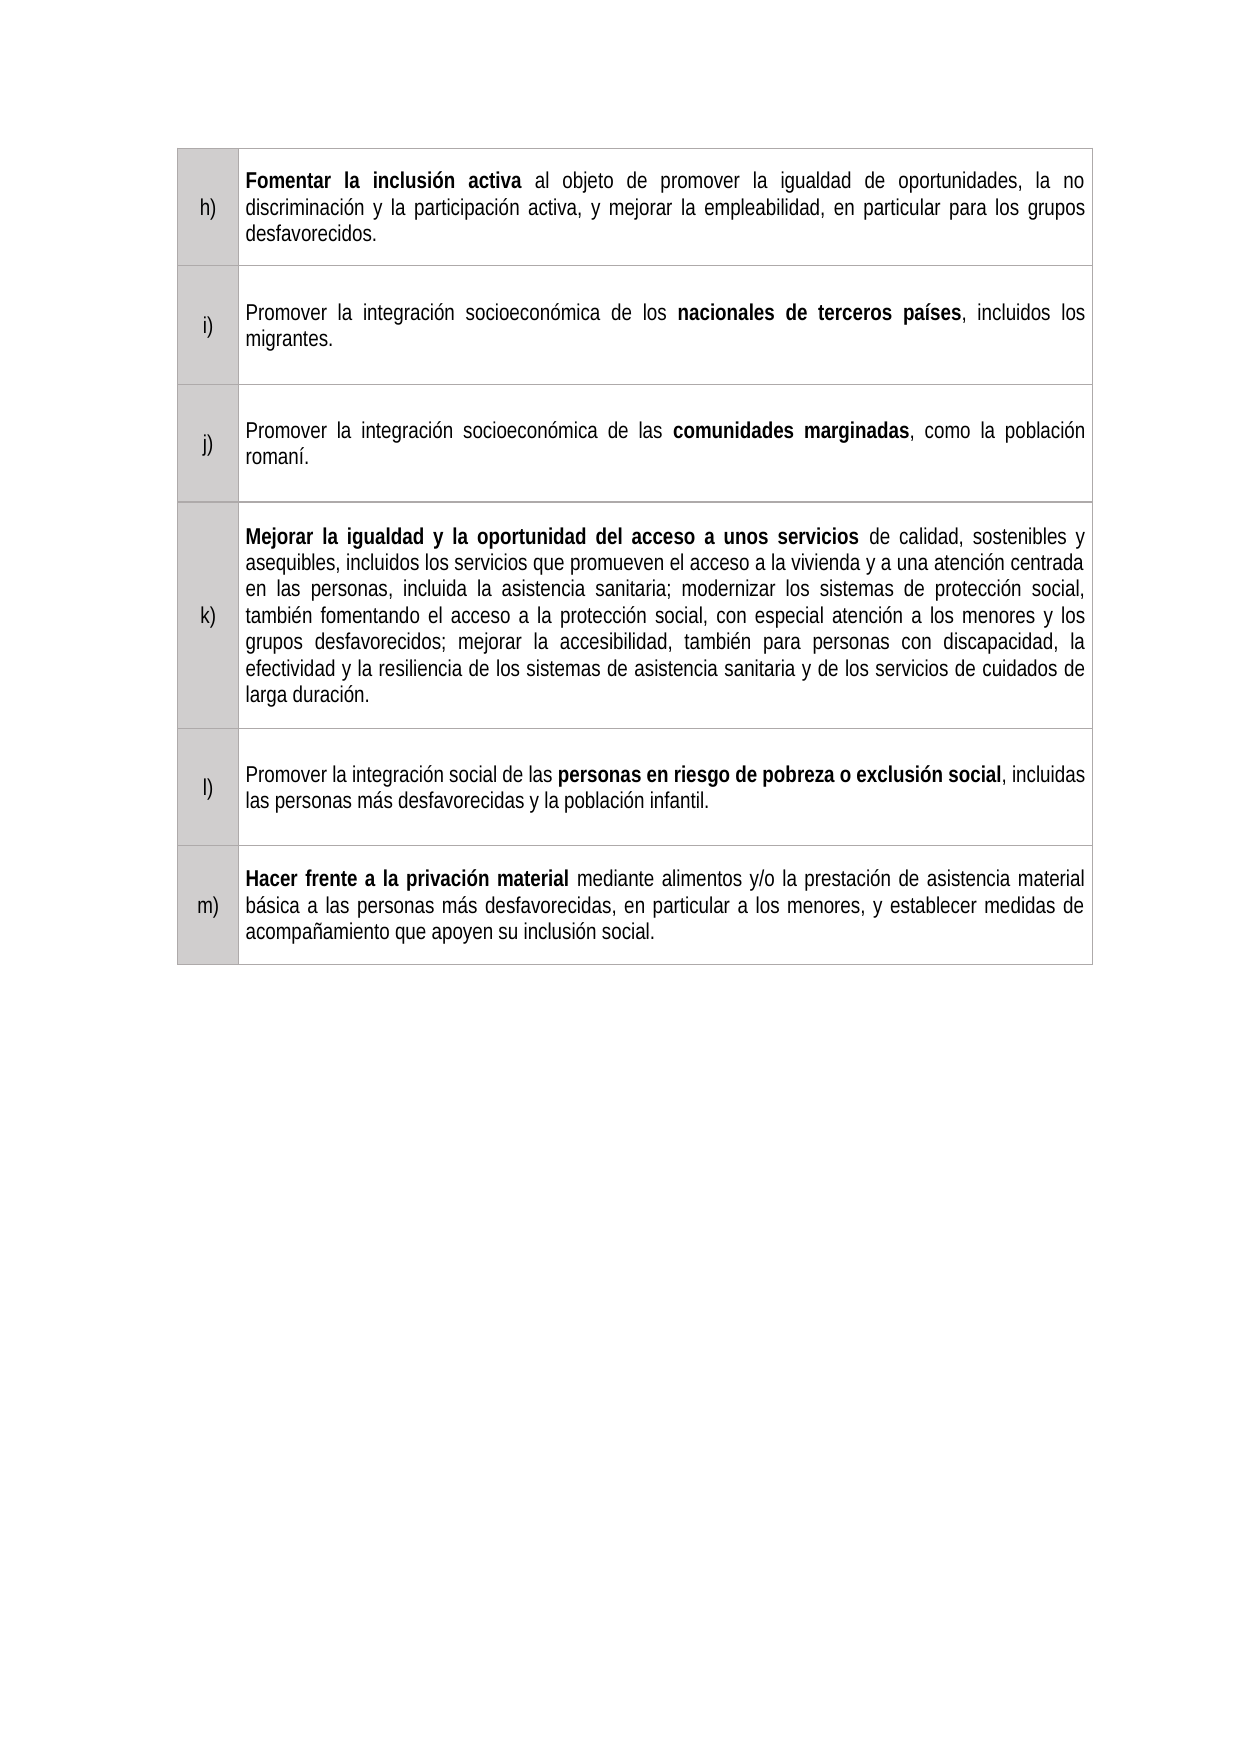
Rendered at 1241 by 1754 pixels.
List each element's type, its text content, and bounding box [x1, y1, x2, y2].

table_cell h) [178, 149, 238, 265]
table_cell l) [178, 729, 238, 845]
table_cell m) [178, 846, 238, 964]
table_cell j) [178, 385, 238, 501]
table_cell Promover la integración socioeconómica de las comunidades marginadas, como la población romaní. [239, 385, 1092, 501]
table_cell Mejorar la igualdad y la oportunidad del acceso a unos servicios de calidad, sostenibles y asequibles, incluidos los servicios que promueven el acceso a la vivienda y a una atención centrada en las personas, incluida la asistencia sanitaria; modernizar los sistemas de protección social, también fomentando el acceso a la protección social, con especial atención a los menores y los grupos desfavorecidos; mejorar la accesibilidad, también para personas con discapacidad, la efectividad y la resiliencia de los sistemas de asistencia sanitaria y de los servicios de cuidados de larga duración. [239, 503, 1092, 728]
table_cell i) [178, 266, 238, 384]
table_cell Promover la integración social de las personas en riesgo de pobreza o exclusión social, incluidas las personas más desfavorecidas y la población infantil. [239, 729, 1092, 845]
table_cell Promover la integración socioeconómica de los nacionales de terceros países, incluidos los migrantes. [239, 266, 1092, 384]
table_cell k) [178, 503, 238, 728]
table_cell Fomentar la inclusión activa al objeto de promover la igualdad de oportunidades, la no discriminación y la participación activa, y mejorar la empleabilidad, en particular para los grupos desfavorecidos. [239, 149, 1092, 265]
table_cell Hacer frente a la privación material mediante alimentos y/o la prestación de asistencia material básica a las personas más desfavorecidas, en particular a los menores, y establecer medidas de acompañamiento que apoyen su inclusión social. [239, 846, 1092, 964]
